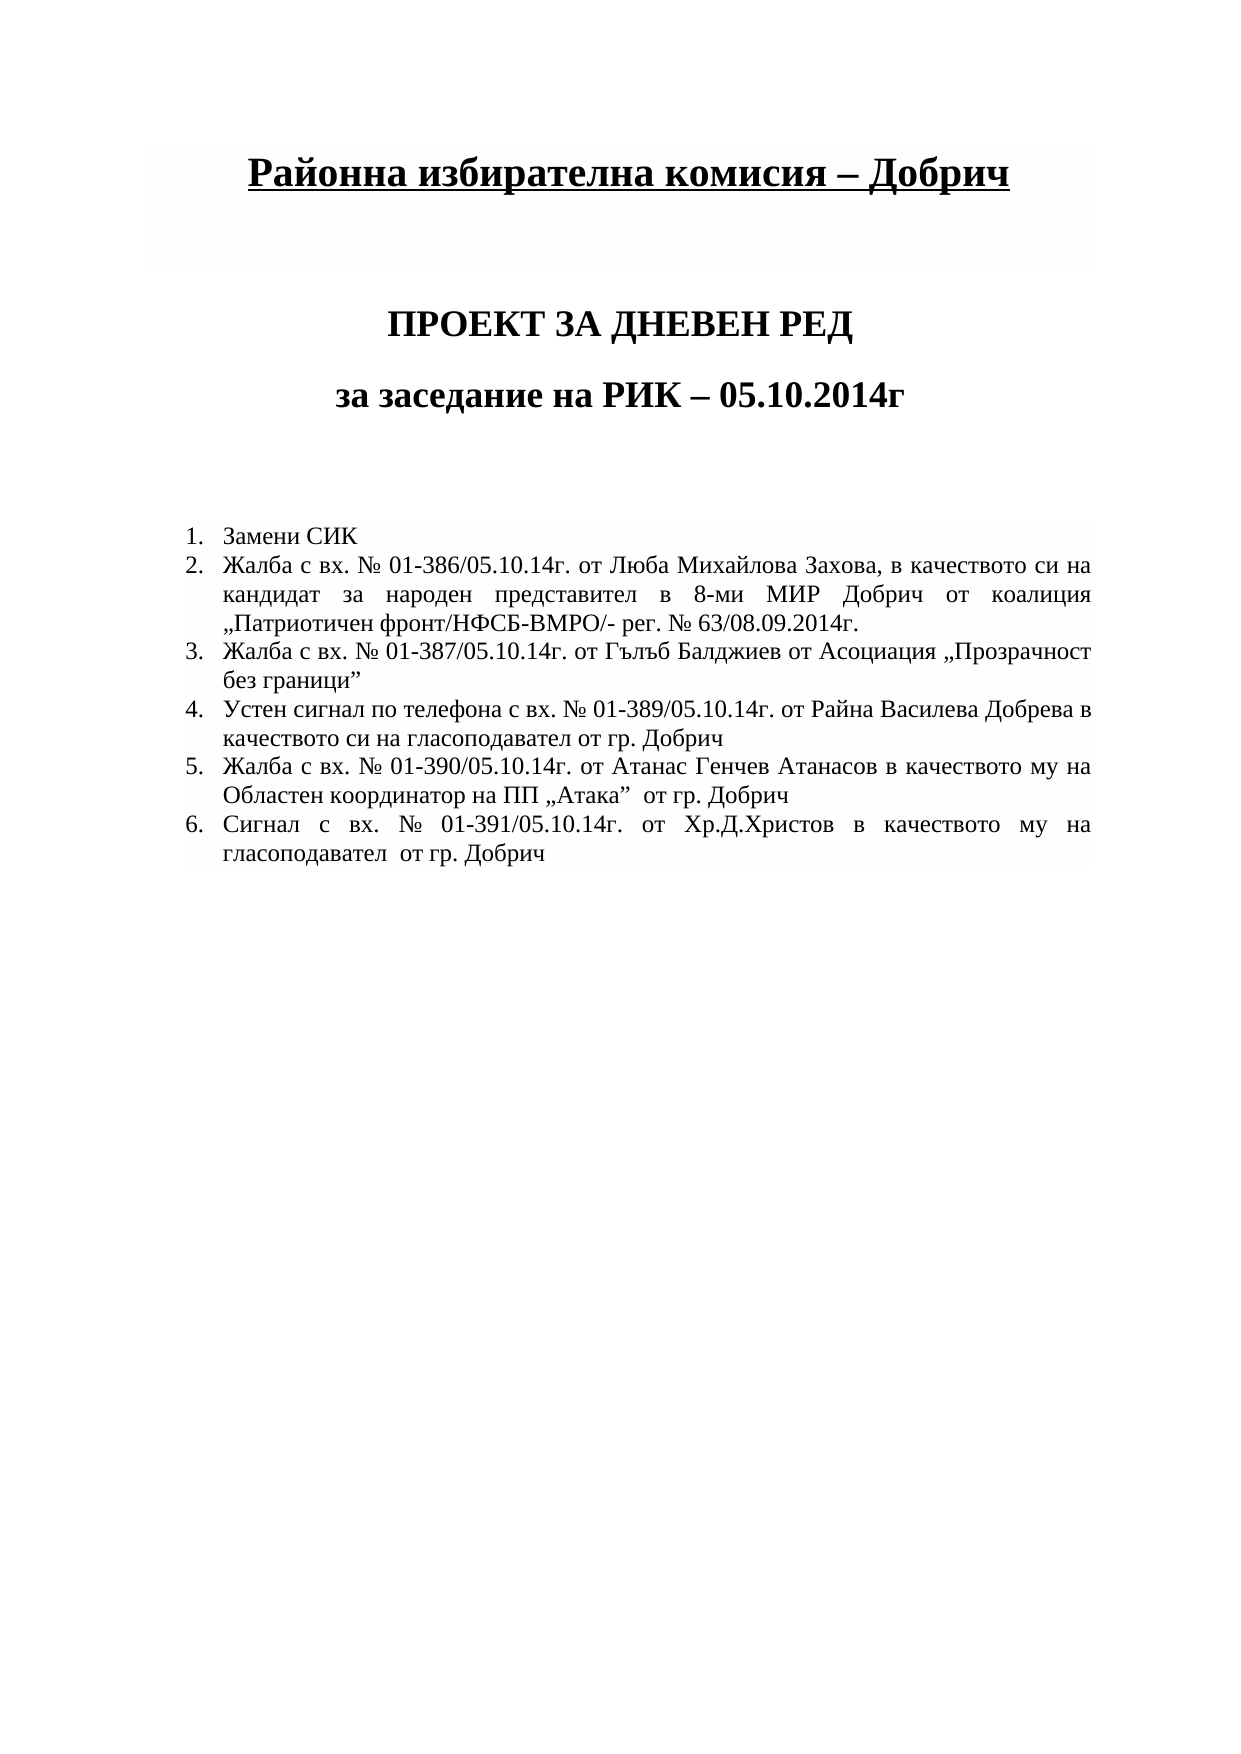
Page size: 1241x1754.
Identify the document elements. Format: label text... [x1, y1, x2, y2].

text Районна избирателна комисия – Добрич [148, 148, 1093, 196]
list Устен сигнал по телефона с вх. № 01-389/05.10.14г. от Райна Василева Добрева в качеството си на гласоподавател от гр. Добрич [185, 694, 1093, 751]
list Жалба с вх. № 01-386/05.10.14г. от Люба Михайлова Захова, в качеството си на кандидат за народен представител в 8-ми МИР Добрич от коалиция „Патриотичен фронт/НФСБ-ВМРО/- рег. № 63/08.09.2014г. [185, 550, 1093, 636]
list Жалба с вх. № 01-387/05.10.14г. от Гълъб Балджиев от Асоциация „Прозрачност без граници” [185, 636, 1093, 694]
text ПРОЕКТ ЗА ДНЕВЕН РЕД [148, 302, 1093, 345]
list Замени СИК [185, 521, 1093, 550]
list Сигнал с вх. № 01-391/05.10.14г. от Хр.Д.Христов в качеството му на гласоподавател от гр. Добрич [185, 809, 1093, 866]
list Жалба с вх. № 01-390/05.10.14г. от Атанас Генчев Атанасов в качеството му на Областен координатор на ПП „Атака” от гр. Добрич [185, 751, 1093, 809]
text за заседание на РИК – 05.10.2014г [148, 372, 1093, 415]
